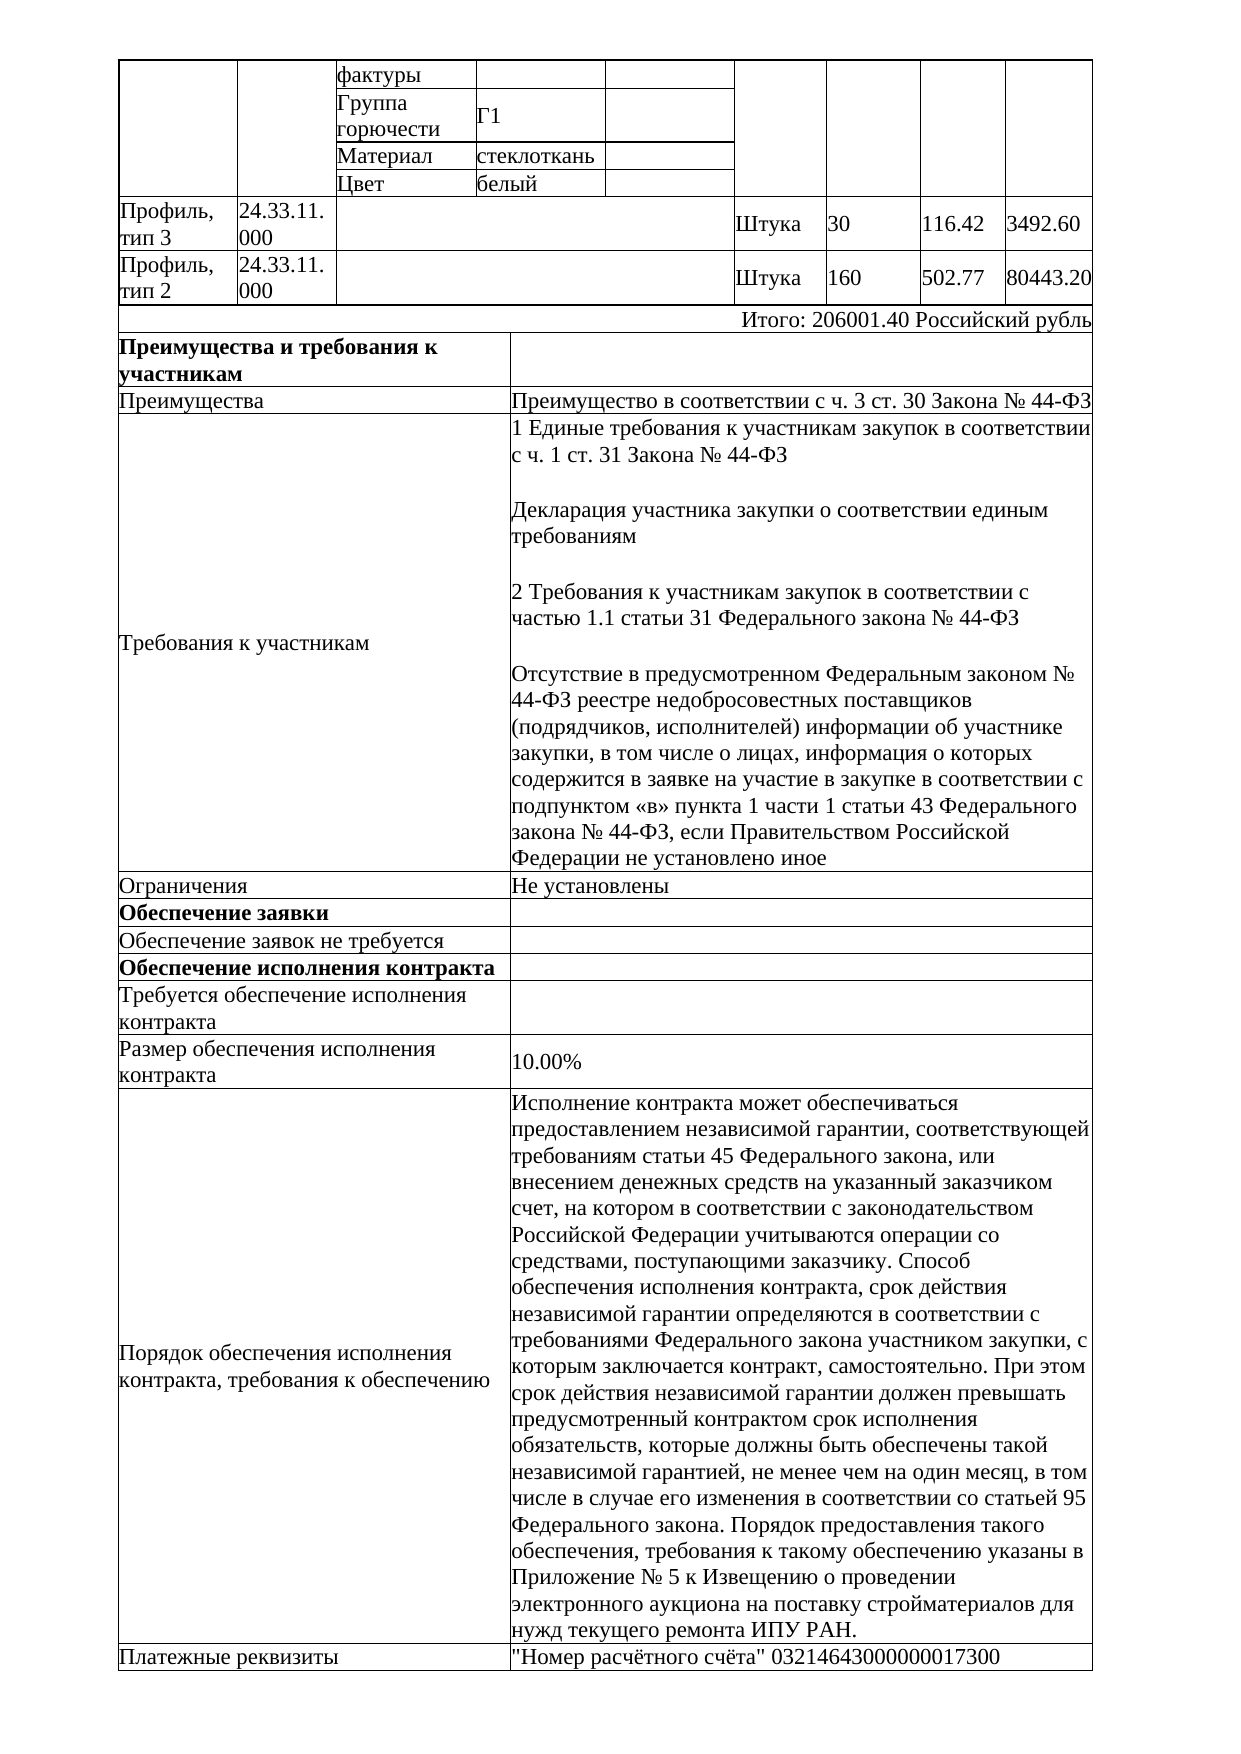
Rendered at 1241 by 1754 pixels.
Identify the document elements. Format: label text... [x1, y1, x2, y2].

table_cell Платежные реквизиты [119, 1644, 510, 1670]
table_cell [606, 170, 734, 196]
table_cell [477, 61, 605, 88]
table_cell [477, 170, 605, 196]
table_cell [511, 927, 1092, 953]
table_cell Требования к участникам [119, 414, 510, 871]
table_cell [921, 251, 1005, 304]
table_cell [511, 981, 1092, 1034]
table_cell [1006, 61, 1092, 196]
table_cell [337, 191, 351, 196]
table_cell [238, 251, 336, 304]
table_cell [827, 61, 920, 196]
table_cell [337, 170, 476, 196]
table_cell [337, 251, 734, 304]
table_cell [477, 89, 605, 141]
table_cell Обеспечение исполнения контракта [119, 954, 510, 980]
table_cell [606, 143, 734, 169]
table_cell [606, 61, 734, 88]
table_cell Требуется обеспечение исполнения контракта [119, 981, 510, 1034]
table_cell Преимущество в соответствии с ч. 3 ст. 30 Закона № 44-ФЗ [511, 387, 1092, 413]
table_cell Размер обеспечения исполнения контракта [119, 1035, 510, 1088]
table_cell [735, 251, 826, 304]
table_cell 1 Единые требования к участникам закупок в соответствии с ч. 1 ст. 31 Закона № 44-ФЗ Декларация участника закупки о соответствии единым требованиям 2 Требования к участникам закупок в соответствии с частью 1.1 статьи 31 Федерального закона № 44-ФЗ Отсутствие в предусмотренном Федеральным законом № 44-ФЗ реестре недобросовестных поставщиков (подрядчиков, исполнителей) информации об участнике закупки, в том числе о лицах, информация о которых содержится в заявке на участие в закупке в соответствии с подпунктом «в» пункта 1 части 1 статьи 43 Федерального закона № 44-ФЗ, если Правительством Российской Федерации не установлено иное [511, 414, 1092, 871]
table_cell 10.00% [511, 1035, 1092, 1088]
table_cell [337, 197, 734, 250]
table_cell [827, 251, 920, 304]
table_cell [337, 89, 476, 141]
table_cell [120, 197, 237, 250]
table_cell [735, 197, 826, 250]
table_cell Порядок обеспечения исполнения контракта, требования к обеспечению [119, 1089, 510, 1642]
table_cell [120, 251, 237, 304]
table_cell [238, 197, 336, 250]
table_cell Обеспечение заявок не требуется [119, 927, 510, 953]
table_cell Не установлены [511, 872, 1092, 898]
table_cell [511, 1644, 1092, 1670]
table_cell [511, 954, 1092, 980]
table_cell [827, 197, 920, 250]
table_cell Итого: 206001.40 Российский рубль [119, 306, 1092, 332]
table_cell [120, 61, 237, 196]
table_cell [477, 143, 605, 169]
table_cell Преимущества и требования к участникам [119, 333, 510, 386]
table_cell [337, 61, 476, 88]
table_cell [735, 61, 826, 196]
table_cell [921, 61, 1005, 196]
table_cell [511, 899, 1092, 926]
table_cell [238, 61, 336, 196]
table_cell Преимущества [119, 387, 510, 413]
table_cell [1006, 251, 1092, 304]
table_cell Ограничения [119, 872, 510, 898]
table_cell Исполнение контракта может обеспечиваться предоставлением независимой гарантии, соответствующей требованиям статьи 45 Федерального закона, или внесением денежных средств на указанный заказчиком счет, на котором в соответствии с законодательством Российской Федерации учитываются операции со средствами, поступающими заказчику. Способ обеспечения исполнения контракта, срок действия независимой гарантии определяются в соответствии с требованиями Федерального закона участником закупки, с которым заключается контракт, самостоятельно. При этом срок действия независимой гарантии должен превышать предусмотренный контрактом срок исполнения обязательств, которые должны быть обеспечены такой независимой гарантией, не менее чем на один месяц, в том числе в случае его изменения в соответствии со статьей 95 Федерального закона. Порядок предоставления такого обеспечения, требования к такому обеспечению указаны в Приложение № 5 к Извещению о проведении электронного аукциона на поставку стройматериалов для нужд текущего ремонта ИПУ РАН. [511, 1089, 1092, 1642]
table_cell Обеспечение заявки [119, 899, 510, 926]
table_cell [606, 89, 734, 141]
table_cell [1006, 197, 1092, 250]
table_cell [337, 143, 476, 169]
table_cell [511, 333, 1092, 386]
table_cell [921, 197, 1005, 250]
